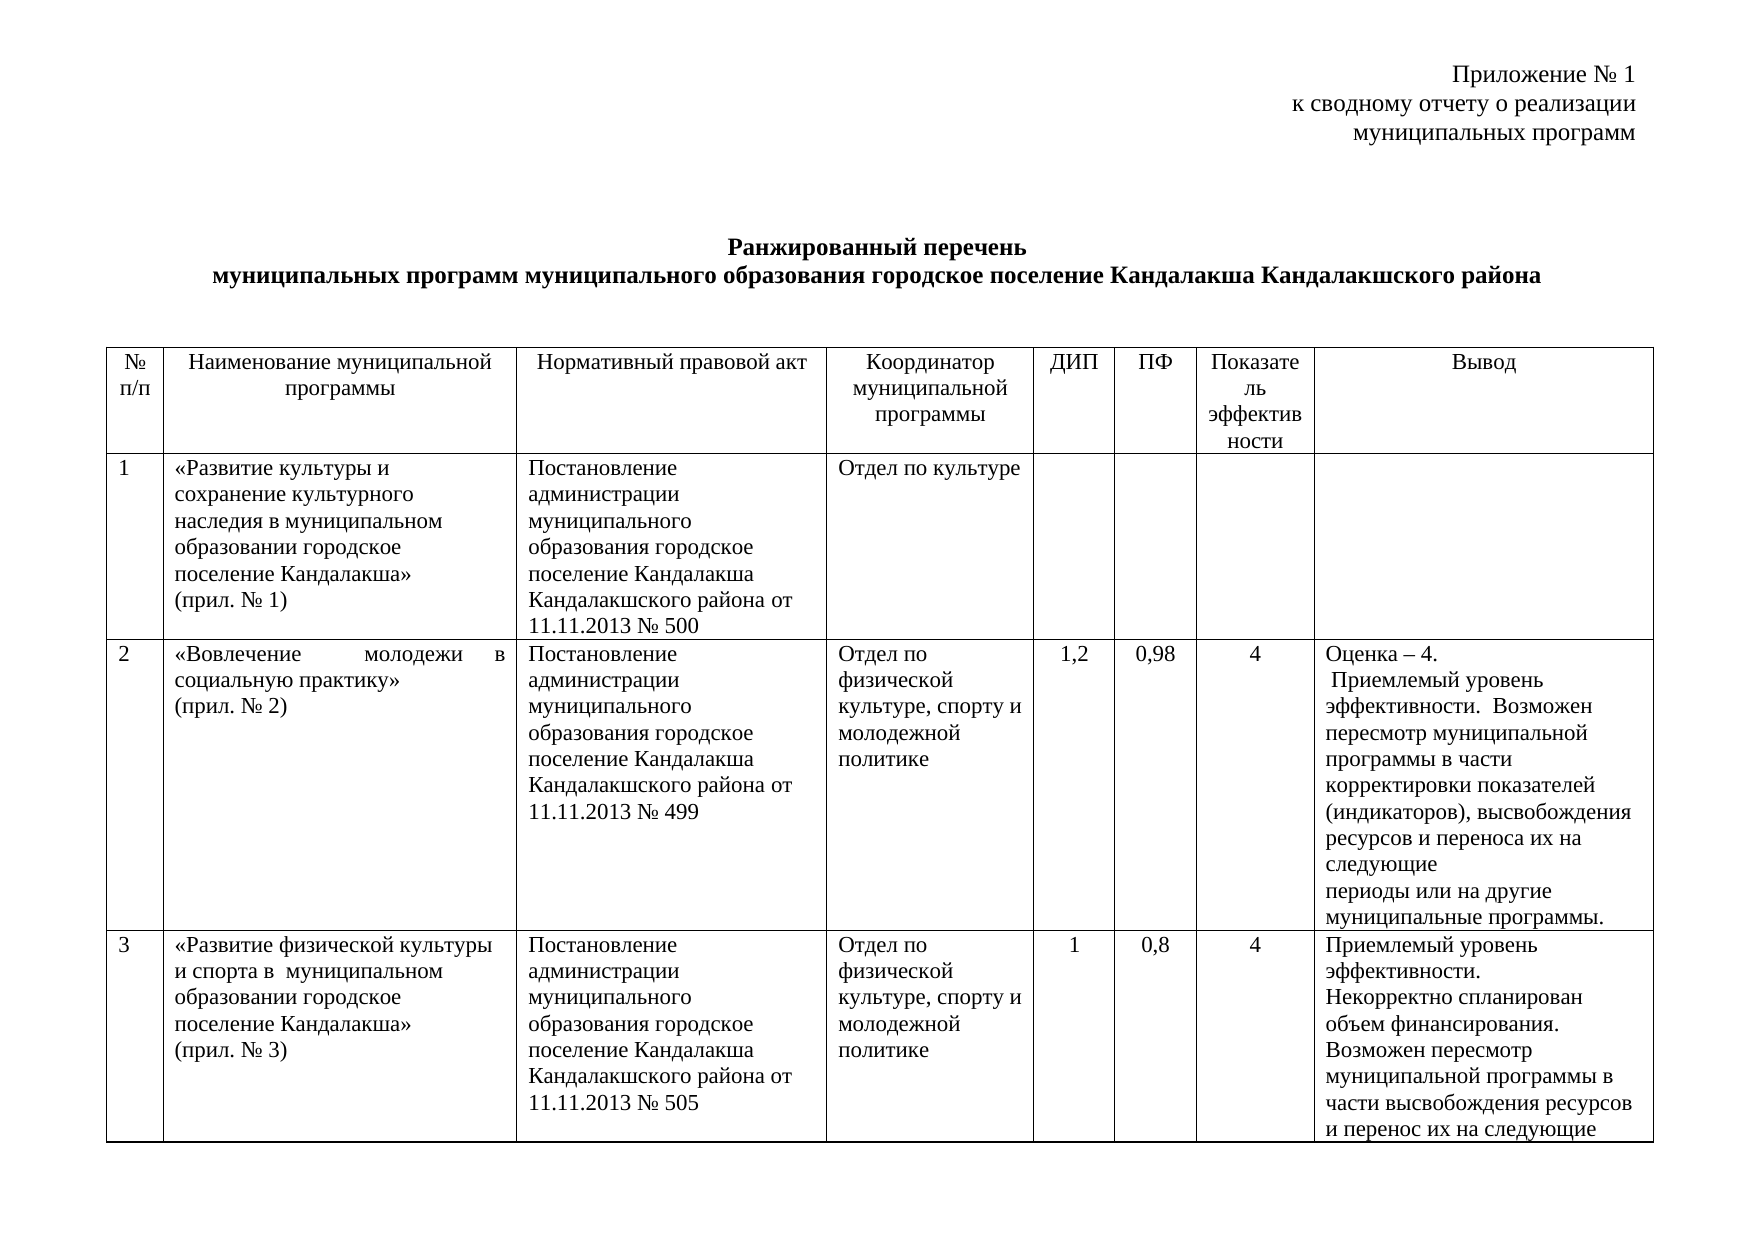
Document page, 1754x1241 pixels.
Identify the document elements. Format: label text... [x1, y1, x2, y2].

text муниципальных программ муниципального образования городское поселение Кандалакша Кандалакшского района [118, 260, 1636, 289]
table_cell 0,8 [1115, 931, 1196, 1141]
table_cell «Вовлечение молодежи в социальную практику» (прил. № 2) [164, 640, 516, 929]
table_cell «Развитие культуры и сохранение культурного наследия в муниципальном образовании городское поселение Кандалакша» (прил. № 1) [164, 454, 516, 639]
table_header № п/п [107, 348, 163, 453]
table_header Координатор муниципальной программы [827, 348, 1033, 453]
table_header Показатель эффектив ности [1197, 348, 1314, 453]
table_header Вывод [1315, 348, 1653, 453]
table_cell 1 [1034, 931, 1114, 1141]
table_cell Отдел по культуре [827, 454, 1033, 639]
table_cell 0,98 [1115, 640, 1196, 929]
table_cell Постановление администрации муниципального образования городское поселение Кандалакша Кандалакшского района от 11.11.2013 № 500 [517, 454, 826, 639]
table_cell 2 [107, 640, 163, 929]
table_cell [1115, 454, 1196, 639]
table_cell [517, 931, 826, 1141]
table_header ПФ [1115, 348, 1196, 453]
table_cell 4 [1197, 640, 1314, 929]
table_cell Постановление администрации муниципального образования городское поселение Кандалакша Кандалакшского района от 11.11.2013 № 499 [517, 640, 826, 929]
text к сводному отчету о реализации [118, 88, 1636, 117]
table_cell 4 [1197, 931, 1314, 1141]
table_header Наименование муниципальной программы [164, 348, 516, 453]
table_cell [1197, 454, 1314, 639]
table_header ДИП [1034, 348, 1114, 453]
table_cell 1,2 [1034, 640, 1114, 929]
table_cell 1 [107, 454, 163, 639]
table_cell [827, 931, 1033, 1141]
table_header Нормативный правовой акт [517, 348, 826, 453]
table_cell [1315, 454, 1653, 639]
table_cell Отдел по физической культуре, спорту и молодежной политике [827, 640, 1033, 929]
table_cell [1034, 454, 1114, 639]
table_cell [1315, 931, 1653, 1141]
text Ранжированный перечень [118, 232, 1636, 260]
text Приложение № 1 [118, 59, 1636, 88]
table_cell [164, 931, 516, 1141]
table_cell 3 [107, 931, 163, 1141]
text муниципальных программ [118, 117, 1636, 145]
